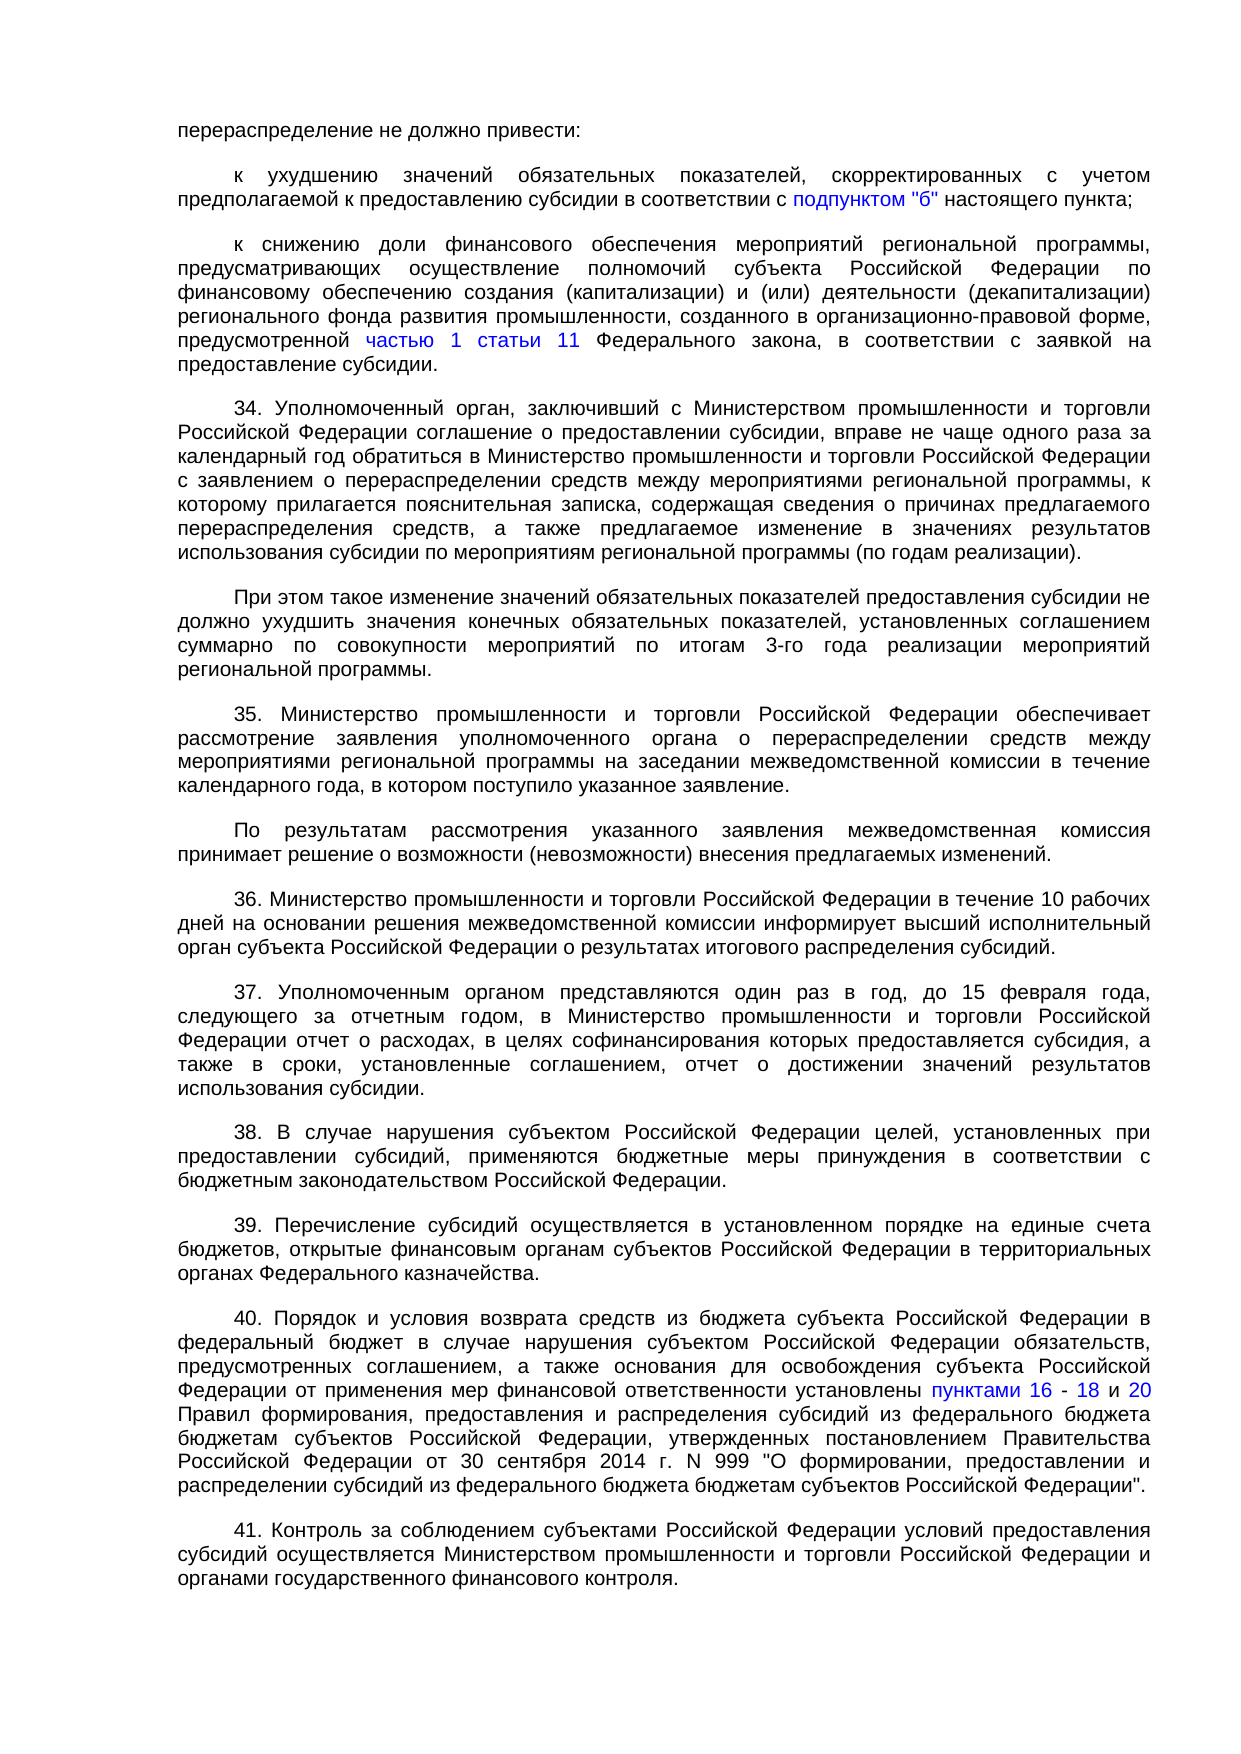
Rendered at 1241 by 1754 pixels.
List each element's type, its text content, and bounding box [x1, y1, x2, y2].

text 35. Министерство промышленности и торговли Российской Федерации обеспечивает рассмотрение заявления уполномоченного органа о перераспределении средств между мероприятиями региональной программы на заседании межведомственной комиссии в течение календарного года, в котором поступило указанное заявление. [177, 701, 1152, 797]
text 39. Перечисление субсидий осуществляется в установленном порядке на единые счета бюджетов, открытые финансовым органам субъектов Российской Федерации в территориальных органах Федерального казначейства. [177, 1213, 1152, 1285]
text 38. В случае нарушения субъектом Российской Федерации целей, установленных при предоставлении субсидий, применяются бюджетные меры принуждения в соответствии с бюджетным законодательством Российской Федерации. [177, 1120, 1152, 1192]
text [177, 118, 1152, 142]
text 41. Контроль за соблюдением субъектами Российской Федерации условий предоставления субсидий осуществляется Министерством промышленности и торговли Российской Федерации и органами государственного финансового контроля. [177, 1518, 1152, 1590]
text 40. Порядок и условия возврата средств из бюджета субъекта Российской Федерации в федеральный бюджет в случае нарушения субъектом Российской Федерации обязательств, предусмотренных соглашением, а также основания для освобождения субъекта Российской Федерации от применения мер финансовой ответственности установлены пунктами 16 - 18 и 20 Правил формирования, предоставления и распределения субсидий из федерального бюджета бюджетам субъектов Российской Федерации, утвержденных постановлением Правительства Российской Федерации от 30 сентября 2014 г. N 999 "О формировании, предоставлении и распределении субсидий из федерального бюджета бюджетам субъектов Российской Федерации". [177, 1306, 1152, 1497]
text При этом такое изменение значений обязательных показателей предоставления субсидии не должно ухудшить значения конечных обязательных показателей, установленных соглашением суммарно по совокупности мероприятий по итогам 3-го года реализации мероприятий региональной программы. [177, 585, 1152, 681]
text 36. Министерство промышленности и торговли Российской Федерации в течение 10 рабочих дней на основании решения межведомственной комиссии информирует высший исполнительный орган субъекта Российской Федерации о результатах итогового распределения субсидий. [177, 887, 1152, 959]
text По результатам рассмотрения указанного заявления межведомственная комиссия принимает решение о возможности (невозможности) внесения предлагаемых изменений. [177, 818, 1152, 866]
text к снижению доли финансового обеспечения мероприятий региональной программы, предусматривающих осуществление полномочий субъекта Российской Федерации по финансовому обеспечению создания (капитализации) и (или) деятельности (декапитализации) регионального фонда развития промышленности, созданного в организационно-правовой форме, предусмотренной частью 1 статьи 11 Федерального закона, в соответствии с заявкой на предоставление субсидии. [177, 232, 1152, 375]
text 34. Уполномоченный орган, заключивший с Министерством промышленности и торговли Российской Федерации соглашение о предоставлении субсидии, вправе не чаще одного раза за календарный год обратиться в Министерство промышленности и торговли Российской Федерации с заявлением о перераспределении средств между мероприятиями региональной программы, к которому прилагается пояснительная записка, содержащая сведения о причинах предлагаемого перераспределения средств, а также предлагаемое изменение в значениях результатов использования субсидии по мероприятиям региональной программы (по годам реализации). [177, 396, 1152, 564]
text 37. Уполномоченным органом представляются один раз в год, до 15 февраля года, следующего за отчетным годом, в Министерство промышленности и торговли Российской Федерации отчет о расходах, в целях софинансирования которых предоставляется субсидия, а также в сроки, установленные соглашением, отчет о достижении значений результатов использования субсидии. [177, 979, 1152, 1099]
text к ухудшению значений обязательных показателей, скорректированных с учетом предполагаемой к предоставлению субсидии в соответствии с подпунктом "б" настоящего пункта; [177, 163, 1152, 211]
